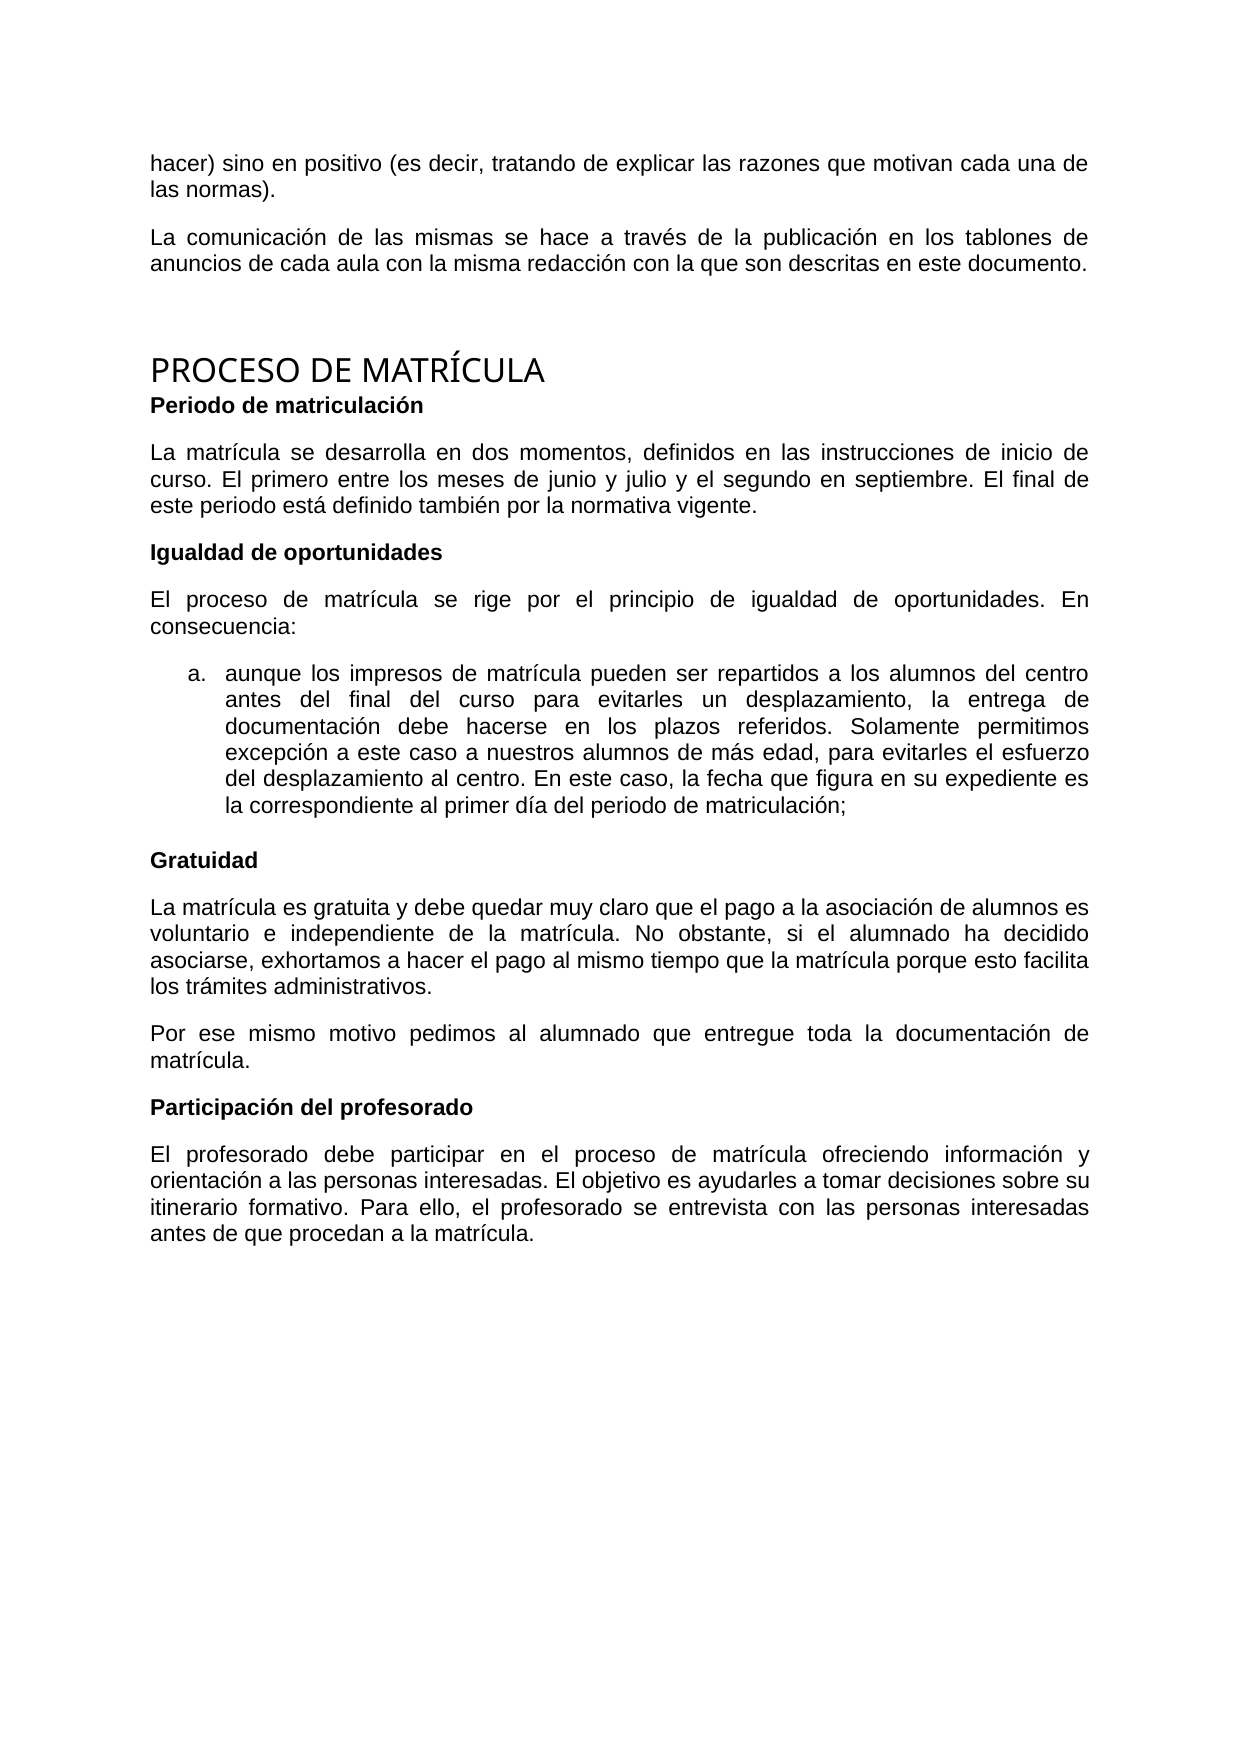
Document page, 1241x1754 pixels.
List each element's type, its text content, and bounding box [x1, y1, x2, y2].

list aunque los impresos de matrícula pueden ser repartidos a los alumnos del centro antes del final del curso para evitarles un desplazamiento, la entrega de documentación debe hacerse en los plazos referidos. Solamente permitimos excepción a este caso a nuestros alumnos de más edad, para evitarles el esfuerzo del desplazamiento al centro. En este caso, la fecha que figura en su expediente es la correspondiente al primer día del periodo de matriculación; [187, 660, 1090, 818]
text El proceso de matrícula se rige por el principio de igualdad de oportunidades. En consecuencia: [150, 586, 1090, 639]
text PROCESO DE MATRÍCULA [150, 347, 1090, 392]
text El profesorado debe participar en el proceso de matrícula ofreciendo información y orientación a las personas interesadas. El objetivo es ayudarles a tomar decisiones sobre su itinerario formativo. Para ello, el profesorado se entrevista con las personas interesadas antes de que procedan a la matrícula. [150, 1141, 1090, 1246]
text La matrícula se desarrolla en dos momentos, definidos en las instrucciones de inicio de curso. El primero entre los meses de junio y julio y el segundo en septiembre. El final de este periodo está definido también por la normativa vigente. [150, 439, 1090, 518]
text Gratuidad [150, 847, 1090, 873]
text Por ese mismo motivo pedimos al alumnado que entregue toda la documentación de matrícula. [150, 1020, 1090, 1073]
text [150, 150, 1090, 203]
text Participación del profesorado [150, 1094, 1090, 1120]
text Periodo de matriculación [150, 392, 1090, 418]
text La comunicación de las mismas se hace a través de la publicación en los tablones de anuncios de cada aula con la misma redacción con la que son descritas en este documento. [150, 223, 1090, 276]
text La matrícula es gratuita y debe quedar muy claro que el pago a la asociación de alumnos es voluntario e independiente de la matrícula. No obstante, si el alumnado ha decidido asociarse, exhortamos a hacer el pago al mismo tiempo que la matrícula porque esto facilita los trámites administrativos. [150, 894, 1090, 999]
text Igualdad de oportunidades [150, 539, 1090, 566]
